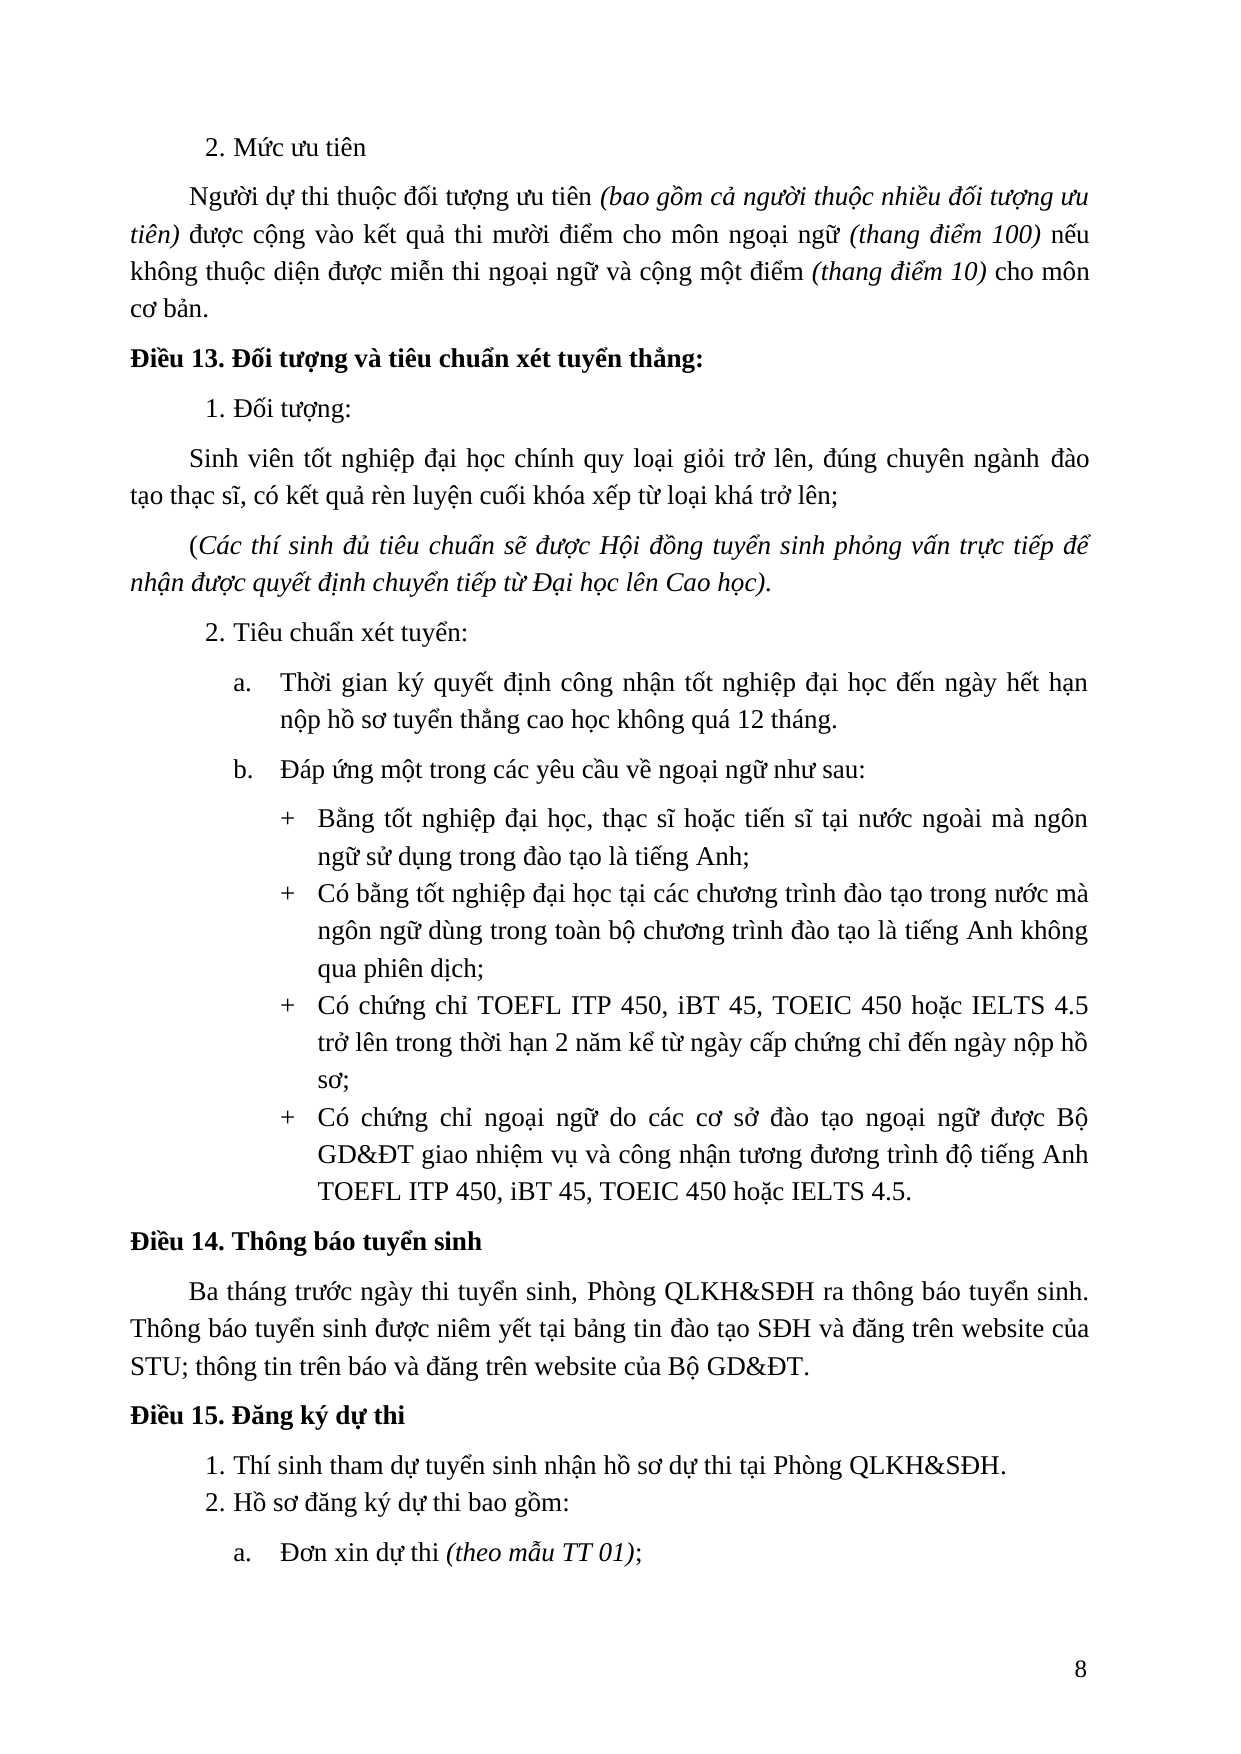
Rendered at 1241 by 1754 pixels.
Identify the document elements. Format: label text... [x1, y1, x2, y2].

list Đơn xin dự thi (theo mẫu TT 01); [233, 1536, 1089, 1567]
list Bằng tốt nghiệp đại học, thạc sĩ hoặc tiến sĩ tại nước ngoài mà ngôn ngữ sử dụng trong đào tạo là tiếng Anh; [280, 802, 1089, 871]
text Sinh viên tốt nghiệp đại học chính quy loại giỏi trở lên, đúng chuyên ngành đào tạo thạc sĩ, có kết quả rèn luyện cuối khóa xếp từ loại khá trở lên; [130, 442, 1089, 510]
text Điều 15. Đăng ký dự thi [130, 1399, 1089, 1431]
list Thời gian ký quyết định công nhận tốt nghiệp đại học đến ngày hết hạn nộp hồ sơ tuyển thẳng cao học không quá 12 tháng. [233, 666, 1089, 734]
text Điều 13. Đối tượng và tiêu chuẩn xét tuyển thẳng: [130, 342, 1089, 373]
list Thí sinh tham dự tuyển sinh nhận hồ sơ dự thi tại Phòng QLKH&SĐH. [205, 1449, 1089, 1480]
list Đối tượng: [205, 392, 1089, 423]
text (Các thí sinh đủ tiêu chuẩn sẽ được Hội đồng tuyển sinh phỏng vấn trực tiếp để nhận được quyết định chuyển tiếp từ Đại học lên Cao học). [130, 529, 1089, 597]
text Người dự thi thuộc đối tượng ưu tiên (bao gồm cả người thuộc nhiều đối tượng ưu tiên) được cộng vào kết quả thi mười điểm cho môn ngoại ngữ (thang điểm 100) nếu không thuộc diện được miễn thi ngoại ngữ và cộng một điểm (thang điểm 10) cho môn cơ bản. [130, 180, 1089, 323]
list Mức ưu tiên [205, 131, 1089, 162]
list Hồ sơ đăng ký dự thi bao gồm: [205, 1486, 1089, 1518]
list Tiêu chuẩn xét tuyển: [205, 616, 1089, 647]
text Ba tháng trước ngày thi tuyển sinh, Phòng QLKH&SĐH ra thông báo tuyển sinh. Thông báo tuyển sinh được niêm yết tại bảng tin đào tạo SĐH và đăng trên website của STU; thông tin trên báo và đăng trên website của Bộ GD&ĐT. [130, 1275, 1089, 1381]
list Có bằng tốt nghiệp đại học tại các chương trình đào tạo trong nước mà ngôn ngữ dùng trong toàn bộ chương trình đào tạo là tiếng Anh không qua phiên dịch; [280, 877, 1089, 983]
text Điều 14. Thông báo tuyển sinh [130, 1225, 1089, 1256]
list Đáp ứng một trong các yêu cầu về ngoại ngữ như sau: [233, 753, 1089, 784]
list Có chứng chỉ TOEFL ITP 450, iBT 45, TOEIC 450 hoặc IELTS 4.5 trở lên trong thời hạn 2 năm kể từ ngày cấp chứng chỉ đến ngày nộp hồ sơ; [280, 989, 1089, 1095]
list Có chứng chỉ ngoại ngữ do các cơ sở đào tạo ngoại ngữ được Bộ GD&ĐT giao nhiệm vụ và công nhận tương đương trình độ tiếng Anh TOEFL ITP 450, iBT 45, TOEIC 450 hoặc IELTS 4.5. [280, 1101, 1089, 1207]
